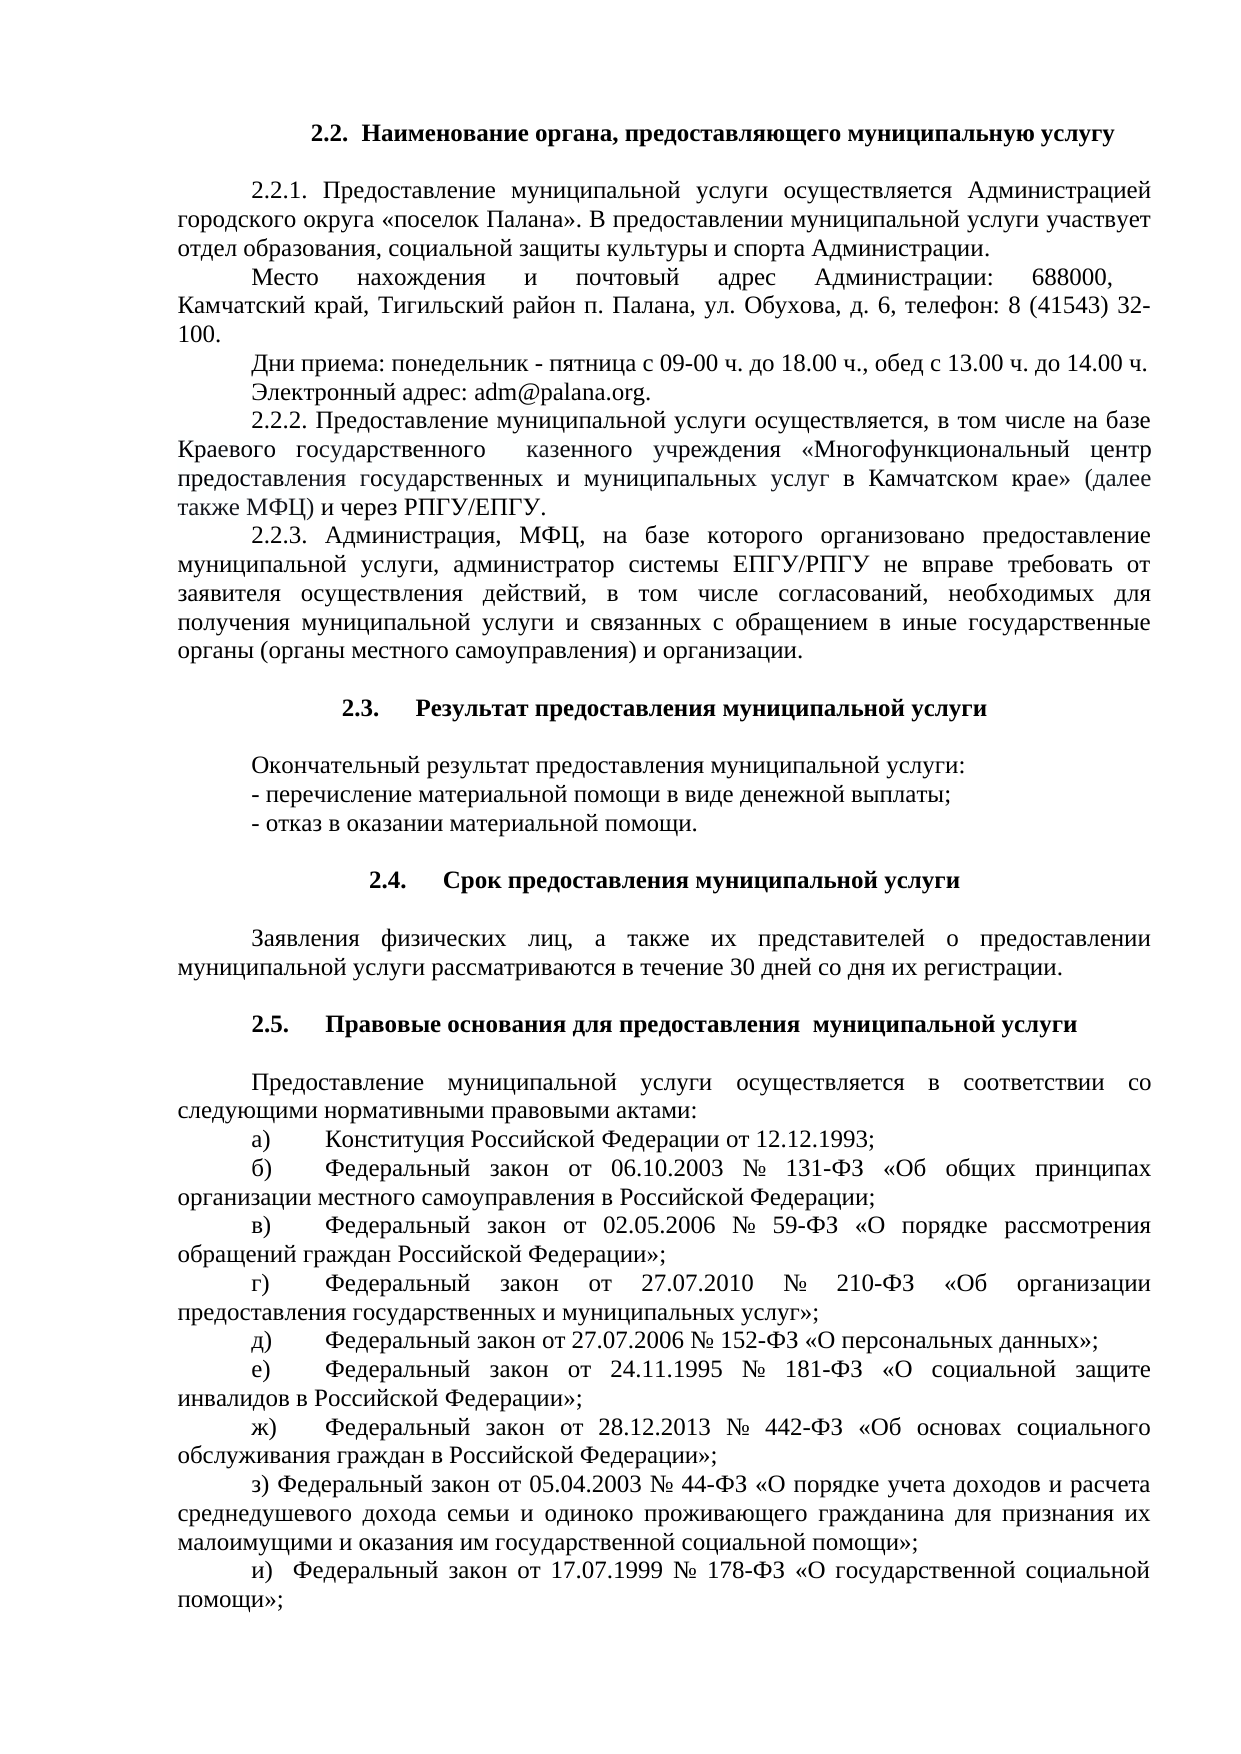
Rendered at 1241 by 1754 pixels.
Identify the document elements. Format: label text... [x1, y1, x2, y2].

text - отказ в оказании материальной помощи. [177, 808, 1152, 837]
text Дни приема: понедельник - пятница с 09-00 ч. до 18.00 ч., обед с 13.00 ч. до 14.00 ч. [177, 348, 1152, 377]
text 2.2.2. Предоставление муниципальной услуги осуществляется, в том числе на базе Краевого государственного казенного учреждения «Многофункциональный центр предоставления государственных и муниципальных услуг в Камчатском крае» (далее также МФЦ) и через РПГУ/ЕПГУ. [321, 463, 1152, 521]
list Федеральный закон от 02.05.2006 № 59-ФЗ «О порядке рассмотрения обращений граждан Российской Федерации»; [177, 1211, 1152, 1268]
list Результат предоставления муниципальной услуги [177, 693, 1152, 722]
text Заявления физических лиц, а также их представителей о предоставлении муниципальной услуги рассматриваются в течение 30 дней со дня их регистрации. [177, 923, 1152, 981]
text Окончательный результат предоставления муниципальной услуги: [177, 751, 1152, 779]
list Федеральный закон от 06.10.2003 № 131-ФЗ «Об общих принципах организации местного самоуправления в Российской Федерации; [177, 1153, 1152, 1211]
list Срок предоставления муниципальной услуги [177, 866, 1152, 894]
text 2.2.2. Предоставление муниципальной услуги осуществляется, в том числе на базе Краевого государственного казенного учреждения «Многофункциональный центр предоставления государственных и муниципальных услуг в Камчатском крае» (далее также МФЦ) и через РПГУ/ЕПГУ. [177, 406, 1152, 463]
text 2.2.1. Предоставление муниципальной услуги осуществляется Администрацией городского округа «поселок Палана». В предоставлении муниципальной услуги участвует отдел образования, социальной защиты культуры и спорта Администрации. [177, 176, 1152, 262]
text з) Федеральный закон от 05.04.2003 № 44-ФЗ «О порядке учета доходов и расчета среднедушевого дохода семьи и одиноко проживающего гражданина для признания их малоимущими и оказания им государственной социальной помощи»; [177, 1469, 1152, 1556]
text Место нахождения и почтовый адрес Администрации: 688000, Камчатский край, Тигильский район п. Палана, ул. Обухова, д. 6, телефон: 8 (41543) 32-100. [177, 262, 1152, 348]
text Предоставление муниципальной услуги осуществляется в соответствии со следующими нормативными правовыми актами: [177, 1067, 1152, 1124]
list Федеральный закон от 27.07.2010 № 210-ФЗ «Об организации предоставления государственных и муниципальных услуг»; [177, 1268, 1152, 1326]
list Конституция Российской Федерации от 12.12.1993; [177, 1124, 1152, 1153]
list Правовые основания для предоставления муниципальной услуги [177, 1009, 1152, 1038]
text Электронный адрес: adm@palana.org. [177, 377, 1152, 406]
text 2.2.3. Администрация, МФЦ, на базе которого организовано предоставление муниципальной услуги, администратор системы ЕПГУ/РПГУ не вправе требовать от заявителя осуществления действий, в том числе согласований, необходимых для получения муниципальной услуги и связанных с обращением в иные государственные органы (органы местного самоуправления) и организации. [177, 521, 1152, 664]
list Федеральный закон от 27.07.2006 № 152-ФЗ «О персональных данных»; [177, 1326, 1152, 1354]
list Наименование органа, предоставляющего муниципальную услугу [274, 118, 1152, 147]
list Федеральный закон от 28.12.2013 № 442-ФЗ «Об основах социального обслуживания граждан в Российской Федерации»; [177, 1412, 1152, 1469]
list Федеральный закон от 24.11.1995 № 181-ФЗ «О социальной защите инвалидов в Российской Федерации»; [177, 1354, 1152, 1412]
list и) Федеральный закон от 17.07.1999 № 178-ФЗ «О государственной социальной помощи»; [177, 1556, 1152, 1613]
text - перечисление материальной помощи в виде денежной выплаты; [177, 779, 1152, 808]
